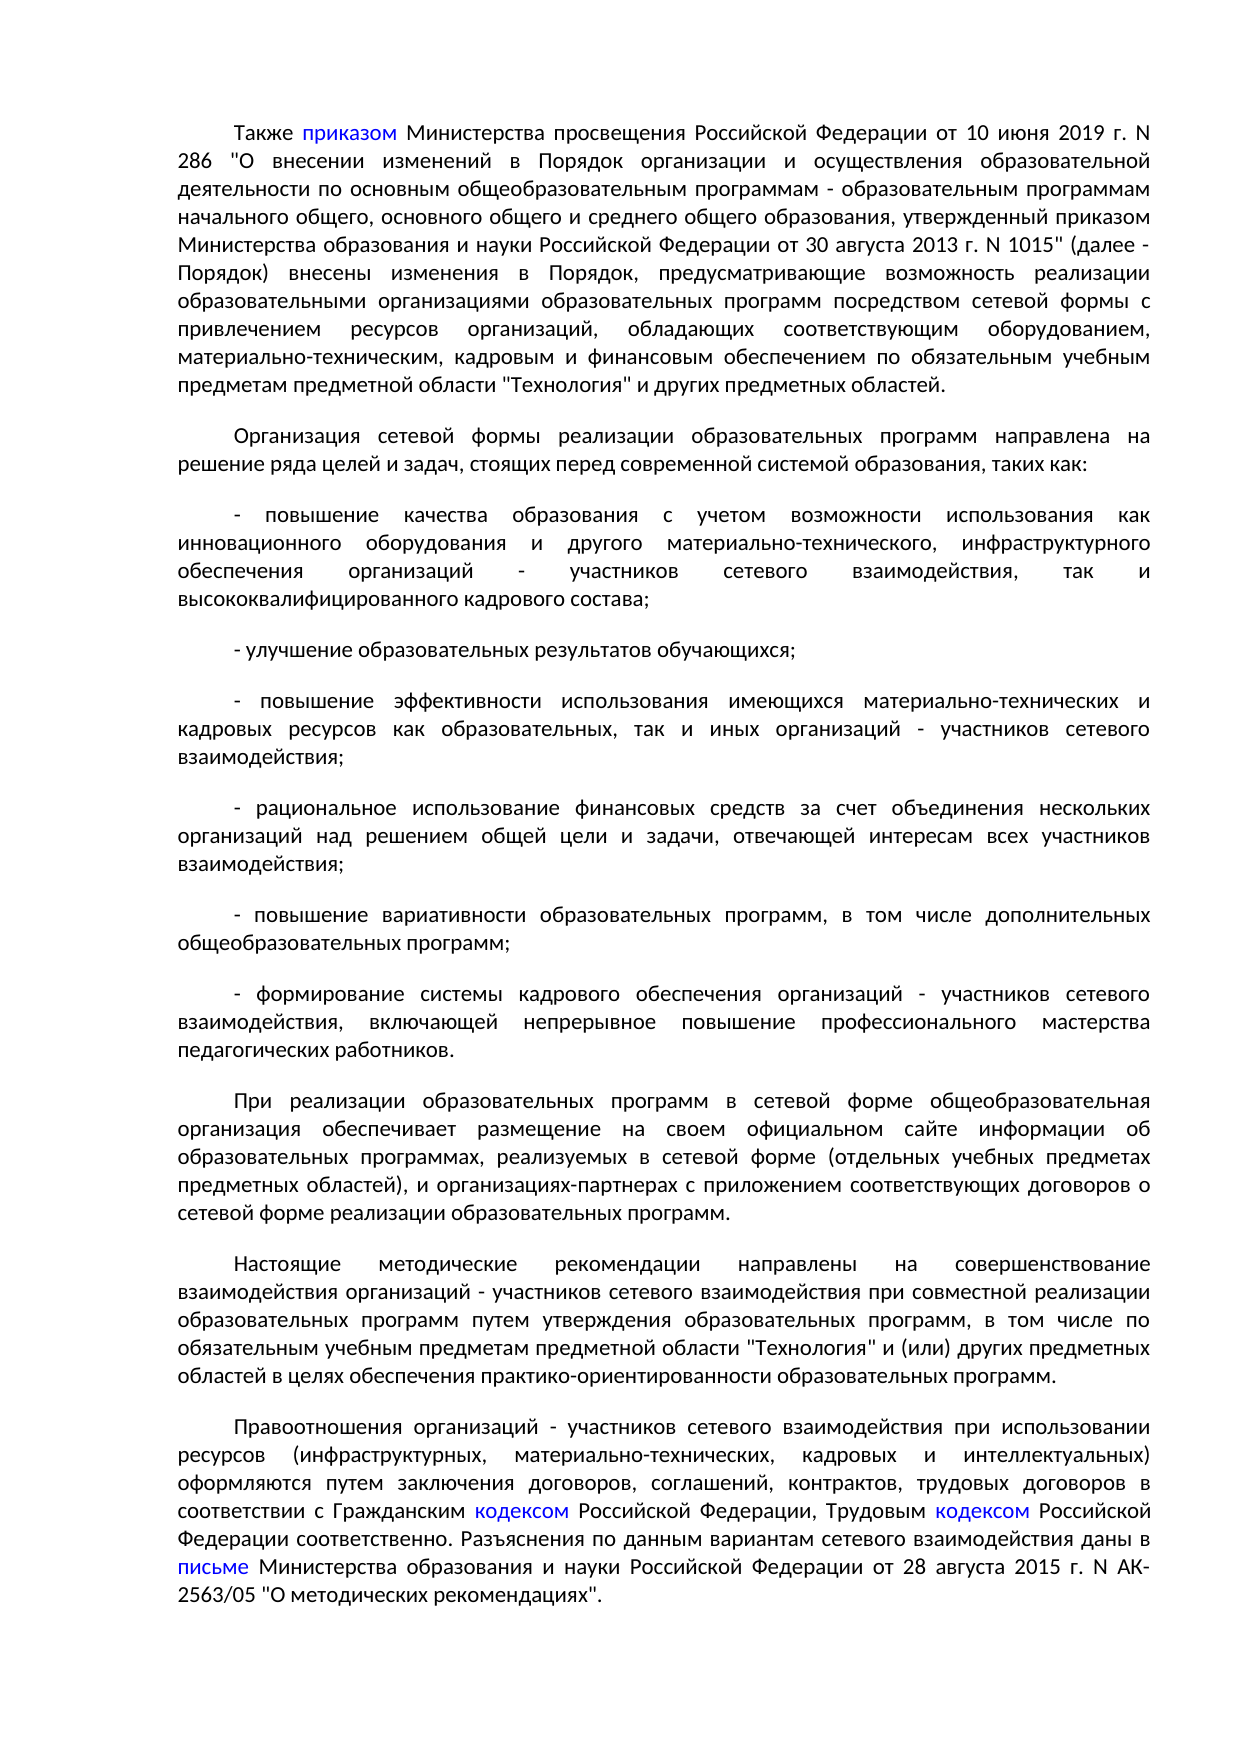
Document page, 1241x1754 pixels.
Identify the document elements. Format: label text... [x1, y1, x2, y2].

text - повышение вариативности образовательных программ, в том числе дополнительных общеобразовательных программ; [177, 900, 1152, 956]
text Правоотношения организаций - участников сетевого взаимодействия при использовании ресурсов (инфраструктурных, материально-технических, кадровых и интеллектуальных) оформляются путем заключения договоров, соглашений, контрактов, трудовых договоров в соответствии с Гражданским кодексом Российской Федерации, Трудовым кодексом Российской Федерации соответственно. Разъяснения по данным вариантам сетевого взаимодействия даны в письме Министерства образования и науки Российской Федерации от 28 августа 2015 г. N АК-2563/05 "О методических рекомендациях". [177, 1412, 1152, 1608]
text - повышение эффективности использования имеющихся материально-технических и кадровых ресурсов как образовательных, так и иных организаций - участников сетевого взаимодействия; [177, 686, 1152, 770]
text Также приказом Министерства просвещения Российской Федерации от 10 июня 2019 г. N 286 "О внесении изменений в Порядок организации и осуществления образовательной деятельности по основным общеобразовательным программам - образовательным программам начального общего, основного общего и среднего общего образования, утвержденный приказом Министерства образования и науки Российской Федерации от 30 августа 2013 г. N 1015" (далее - Порядок) внесены изменения в Порядок, предусматривающие возможность реализации образовательными организациями образовательных программ посредством сетевой формы с привлечением ресурсов организаций, обладающих соответствующим оборудованием, материально-техническим, кадровым и финансовым обеспечением по обязательным учебным предметам предметной области "Технология" и других предметных областей. [177, 118, 1152, 398]
text - формирование системы кадрового обеспечения организаций - участников сетевого взаимодействия, включающей непрерывное повышение профессионального мастерства педагогических работников. [177, 979, 1152, 1063]
text - улучшение образовательных результатов обучающихся; [177, 635, 1152, 663]
text Настоящие методические рекомендации направлены на совершенствование взаимодействия организаций - участников сетевого взаимодействия при совместной реализации образовательных программ путем утверждения образовательных программ, в том числе по обязательным учебным предметам предметной области "Технология" и (или) других предметных областей в целях обеспечения практико-ориентированности образовательных программ. [177, 1249, 1152, 1389]
text - рациональное использование финансовых средств за счет объединения нескольких организаций над решением общей цели и задачи, отвечающей интересам всех участников взаимодействия; [177, 793, 1152, 877]
text Организация сетевой формы реализации образовательных программ направлена на решение ряда целей и задач, стоящих перед современной системой образования, таких как: [177, 421, 1152, 477]
text - повышение качества образования с учетом возможности использования как инновационного оборудования и другого материально-технического, инфраструктурного обеспечения организаций - участников сетевого взаимодействия, так и высококвалифицированного кадрового состава; [177, 500, 1152, 612]
text При реализации образовательных программ в сетевой форме общеобразовательная организация обеспечивает размещение на своем официальном сайте информации об образовательных программах, реализуемых в сетевой форме (отдельных учебных предметах предметных областей), и организациях-партнерах с приложением соответствующих договоров о сетевой форме реализации образовательных программ. [177, 1086, 1152, 1226]
